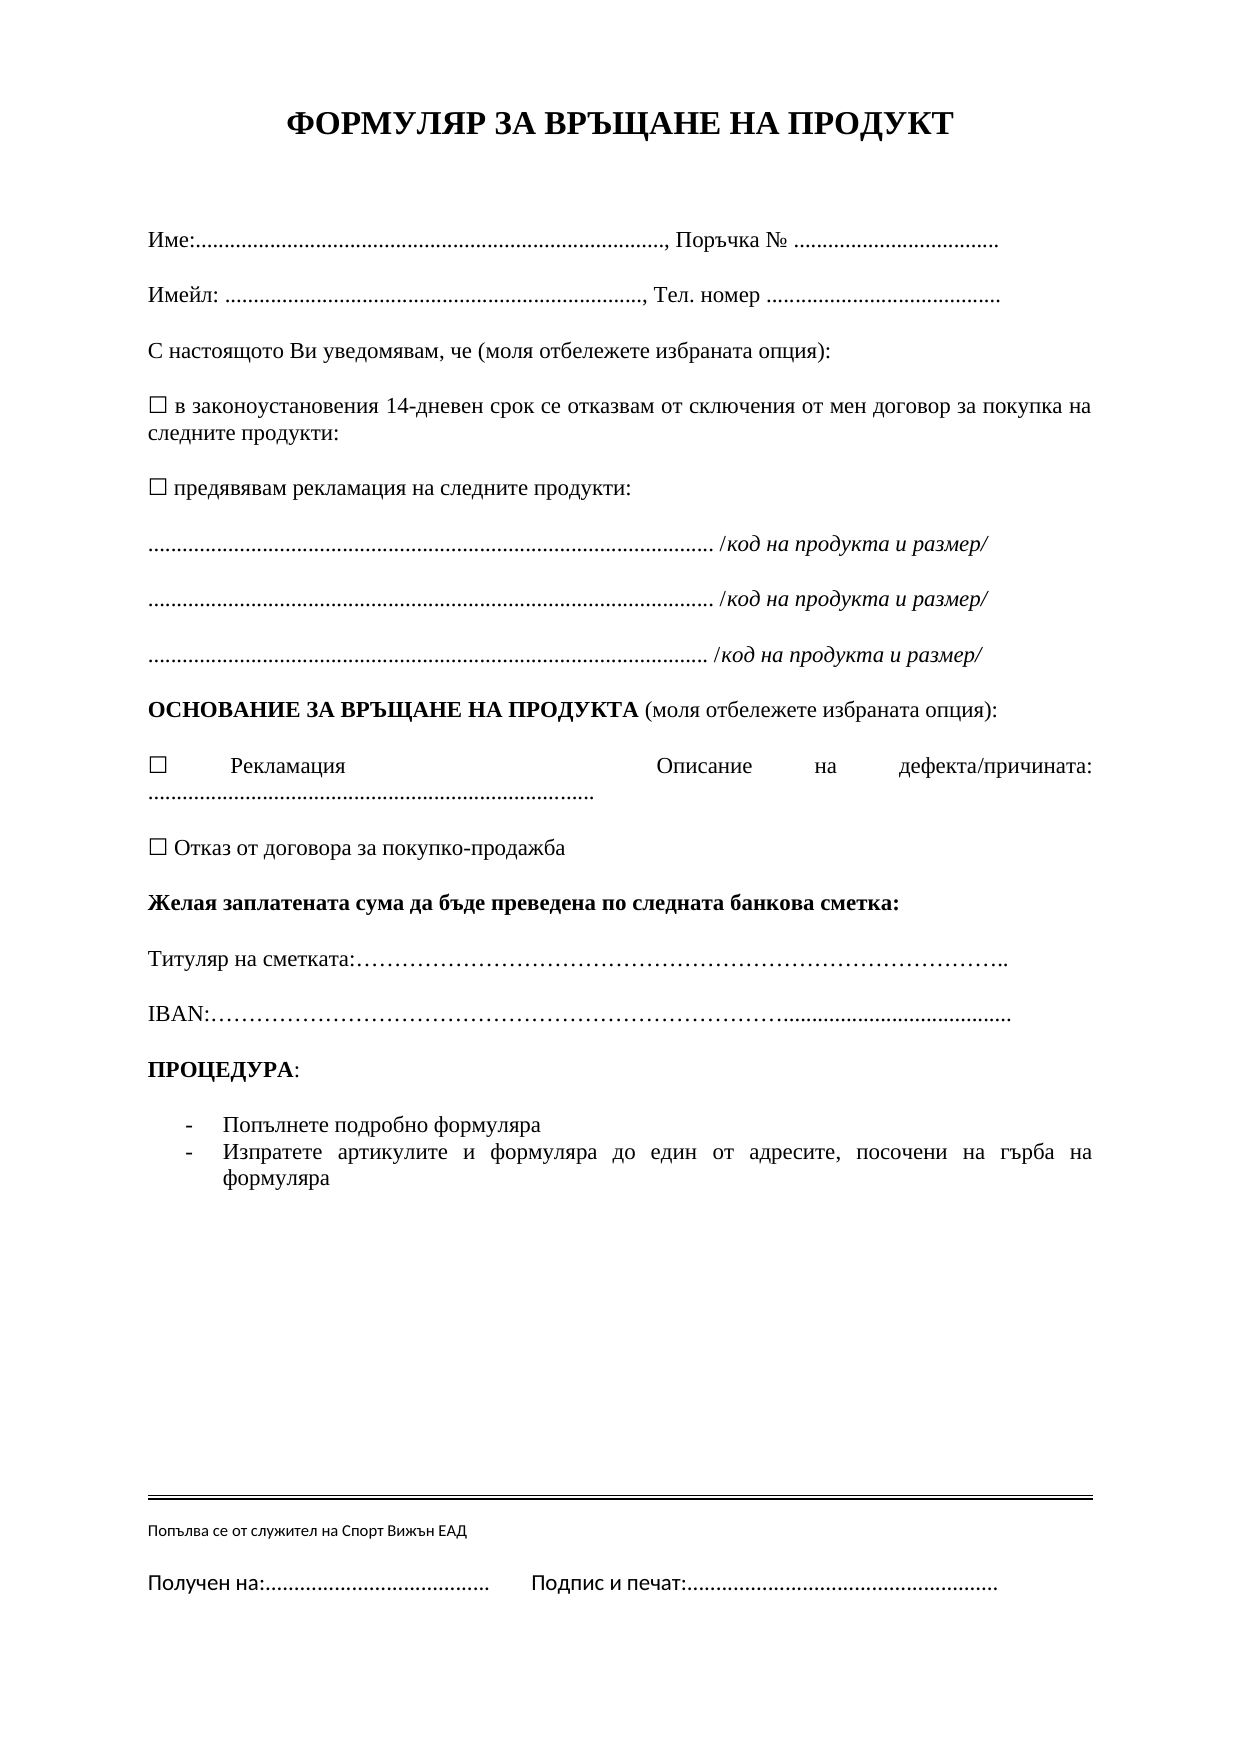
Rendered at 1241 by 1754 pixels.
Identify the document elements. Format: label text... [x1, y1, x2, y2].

text ☐ Отказ от договора за покупко-продажба [148, 834, 1093, 860]
text Титуляр на сметката:………………………………………………………………………….. [148, 945, 1093, 971]
text Желая заплатената сума да бъде преведена по следната банкова сметка: [148, 889, 1093, 916]
list Попълнете подробно формуляра [185, 1111, 1093, 1138]
text IBAN:…………………………………………………………………........................................ [148, 1000, 1093, 1027]
text ОСНОВАНИЕ ЗА ВРЪЩАНЕ НА ПРОДУКТА (моля отбележете избраната опция): [148, 696, 1093, 723]
text ☐ в законоустановения 14-дневен срок се отказвам от сключения от мен договор за покупка на следните продукти: [148, 392, 1093, 445]
text Име:.................................................................................., Поръчка № .................................... [148, 226, 1093, 252]
text ПРОЦЕДУРА: [148, 1056, 1093, 1082]
text С настоящото Ви уведомявам, че (моля отбележете избраната опция): [148, 337, 1093, 363]
text .................................................................................................. /код на продукта и размер/ [148, 641, 1093, 667]
text ................................................................................................... /код на продукта и размер/ [148, 585, 1093, 612]
text ................................................................................................... /код на продукта и размер/ [148, 530, 1093, 556]
list Изпратете артикулите и формуляра до един от адресите, посочени на гърба на формуляра [185, 1138, 1093, 1191]
text ☐ Рекламация Описание на дефекта/причината: .............................................................................. [148, 752, 1093, 805]
text Имейл: ........................................................................., Тел. номер ......................................... [148, 281, 1093, 308]
text ☐ предявявам рекламация на следните продукти: [148, 474, 1093, 501]
